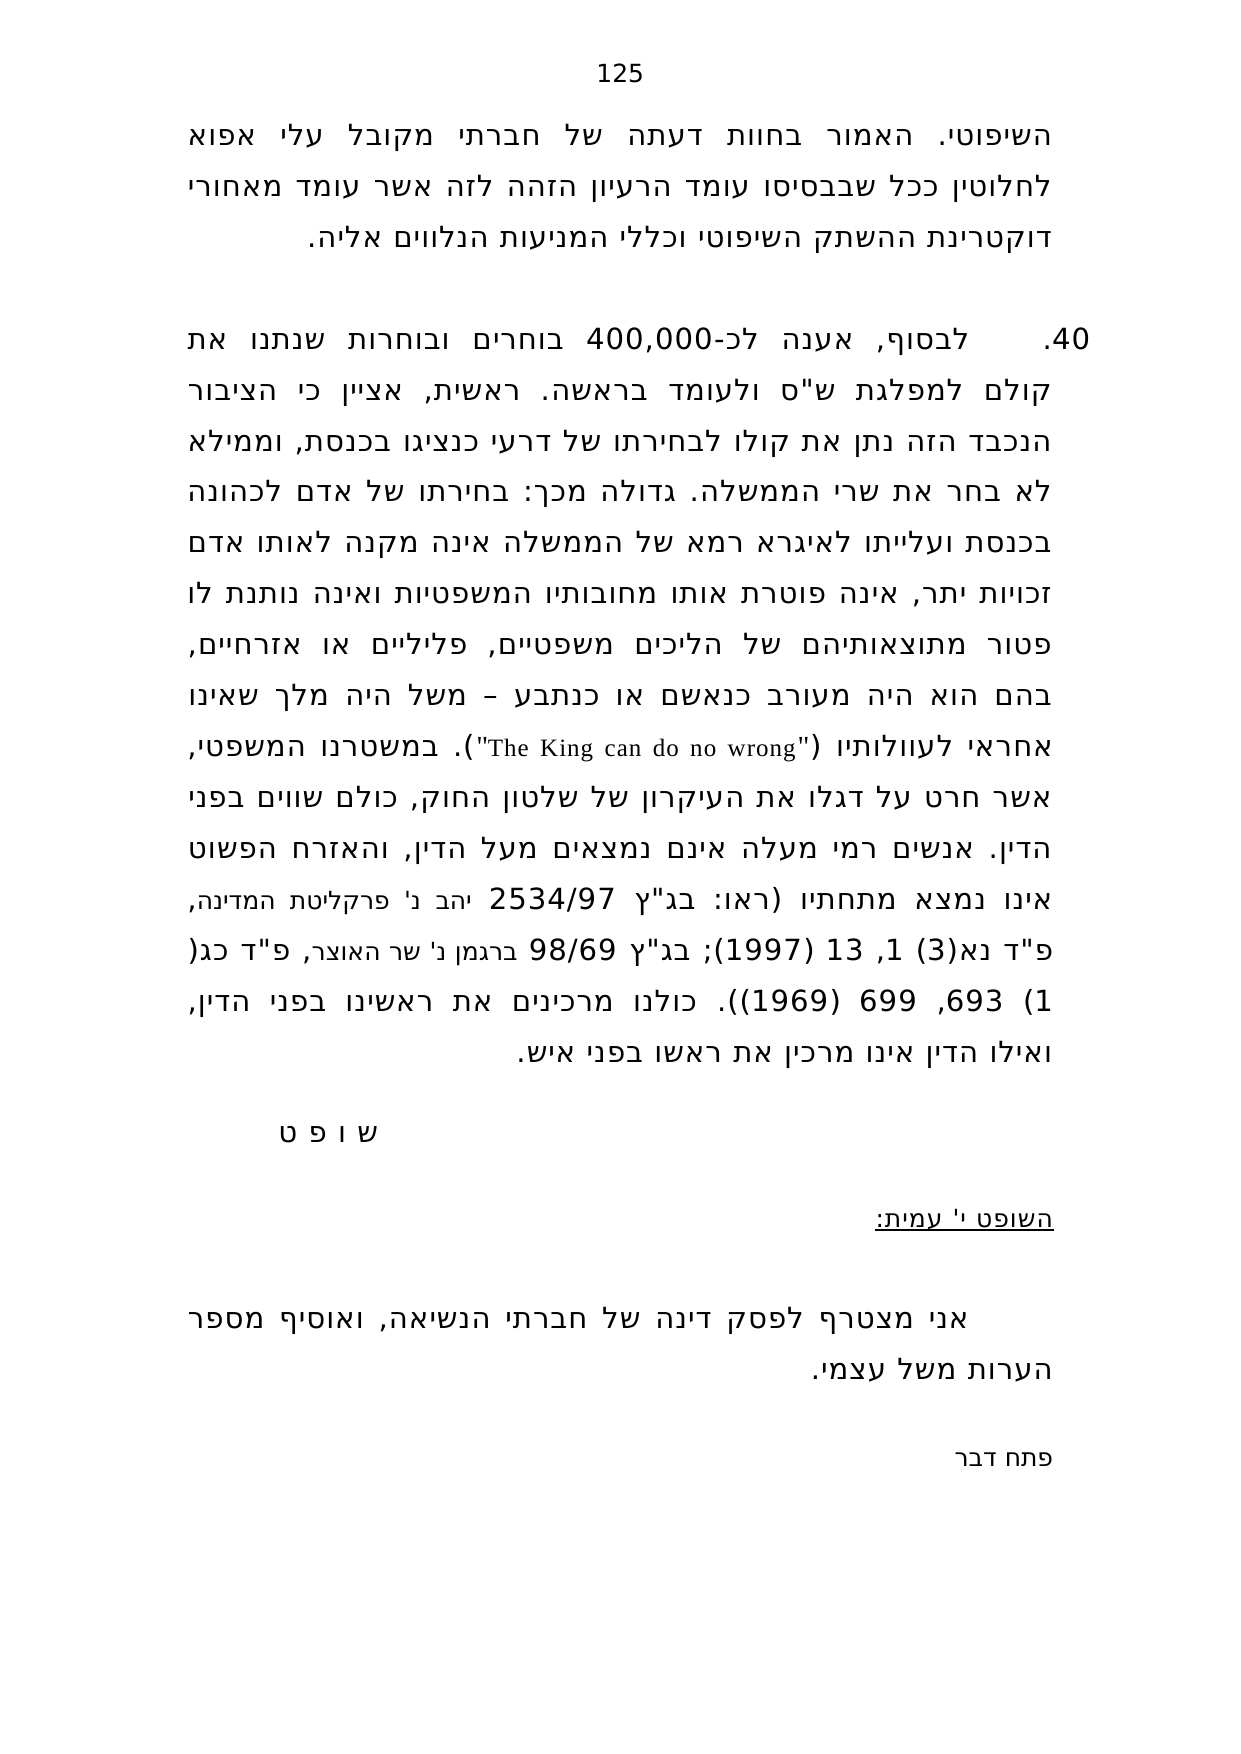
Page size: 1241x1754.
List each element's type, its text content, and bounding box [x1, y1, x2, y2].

text ש ו פ ט [187, 1115, 1053, 1149]
text לבסוף, אענה לכ-400,000 בוחרים ובוחרות שנתנו את קולם למפלגת ש"ס ולעומד בראשה. ראשית, אציין כי הציבור הנכבד הזה נתן את קולו לבחירתו של דרעי כנציגו בכנסת, וממילא לא בחר את שרי הממשלה. גדולה מכך: בחירתו של אדם לכהונה בכנסת ועלייתו לאיגרא רמא של הממשלה אינה מקנה לאותו אדם זכויות יתר, אינה פוטרת אותו מחובותיו המשפטיות ואינה נותנת לו פטור מתוצאותיהם של הליכים משפטיים, פליליים או אזרחיים, בהם הוא היה מעורב כנאשם או כנתבע – משל היה מלך שאינו אחראי לעוולותיו ("The King can do no wrong"). במשטרנו המשפטי, אשר חרט על דגלו את העיקרון של שלטון החוק, כולם שווים בפני הדין. אנשים רמי מעלה אינם נמצאים מעל הדין, והאזרח הפשוט אינו נמצא מתחתיו (ראו: בג"ץ 2534/97 יהב נ' פרקליטת המדינה, פ"ד נא(3) 1, 13 (1997); בג"ץ 98/69 ברגמן נ' שר האוצר, פ"ד כג(1) 693, 699 (1969)). כולנו מרכינים את ראשינו בפני הדין, ואילו הדין אינו מרכין את ראשו בפני איש. [187, 322, 1053, 1069]
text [187, 118, 1053, 254]
text אני מצטרף לפסק דינה של חברתי הנשיאה, ואוסיף מספר הערות משל עצמי. [187, 1302, 1053, 1386]
text פתח דבר [187, 1443, 1053, 1472]
text השופט י' עמית: [187, 1204, 1053, 1233]
